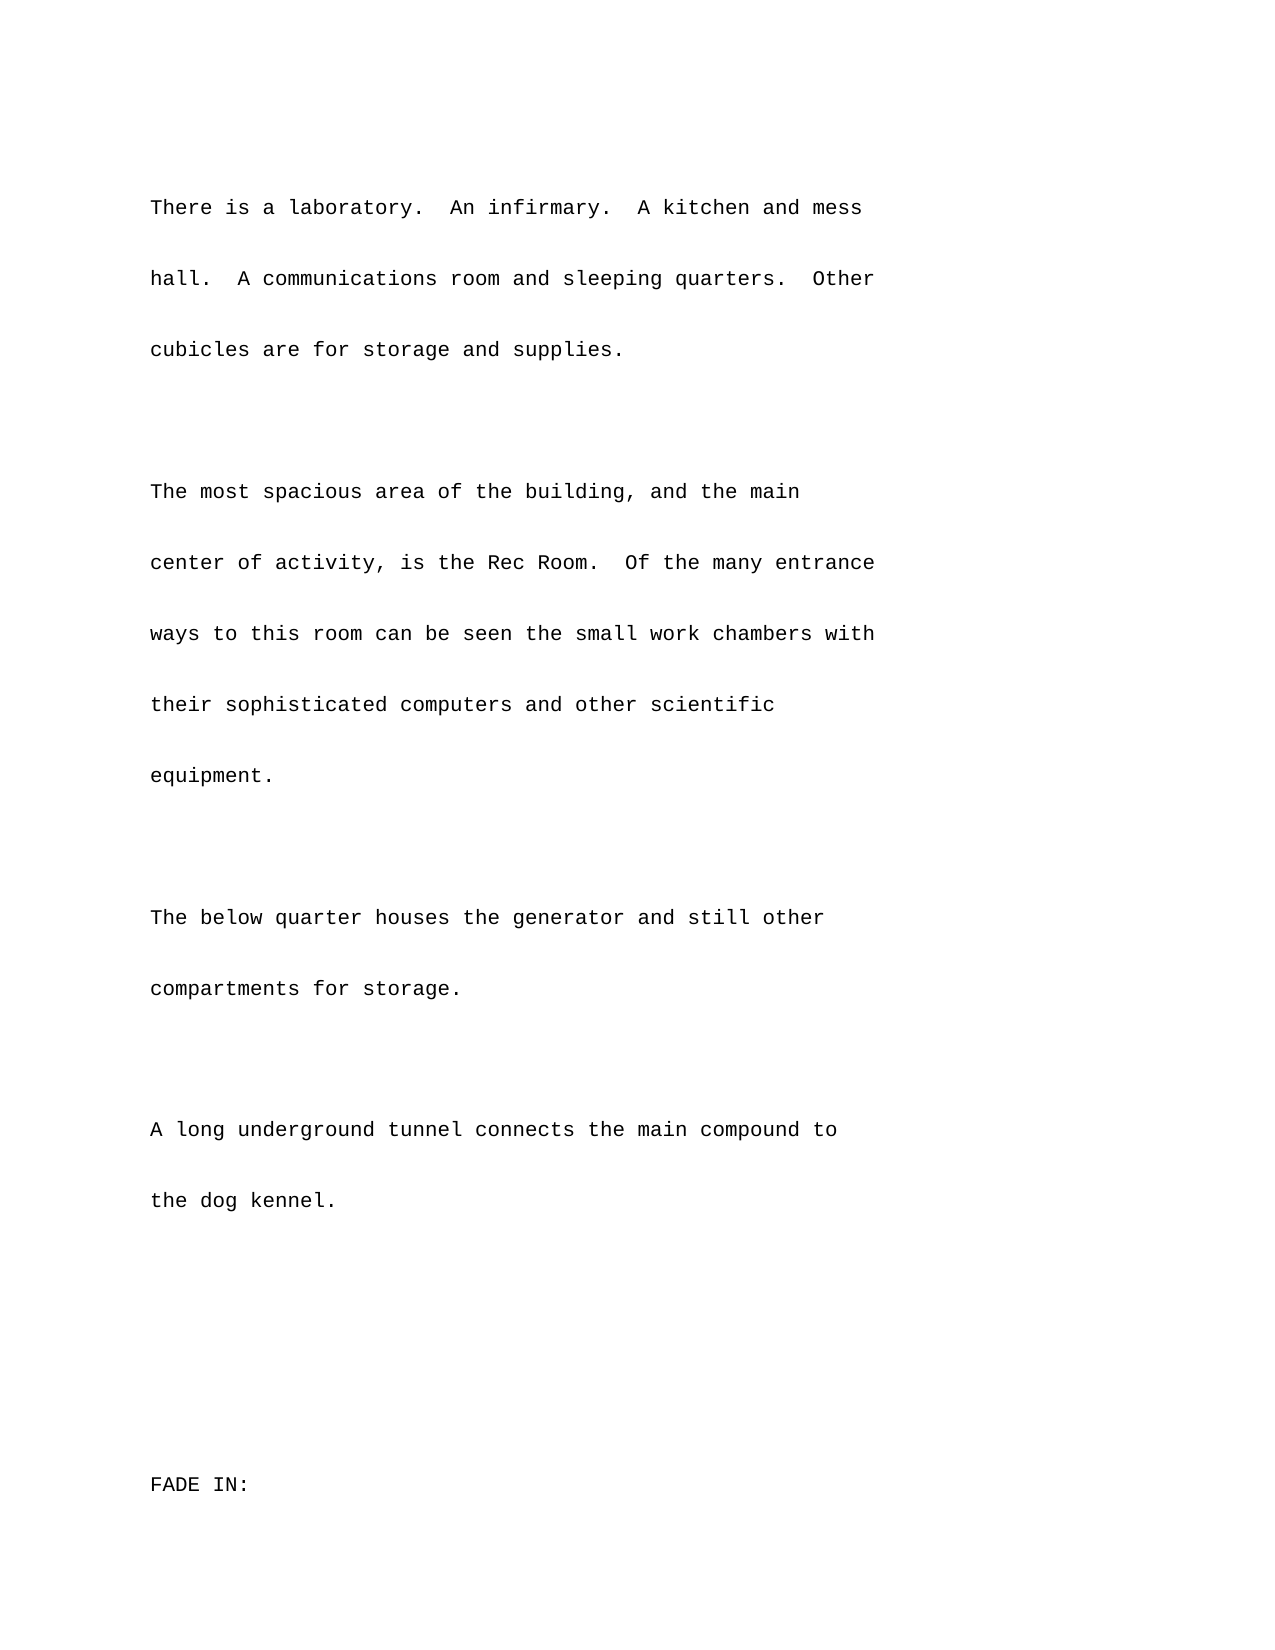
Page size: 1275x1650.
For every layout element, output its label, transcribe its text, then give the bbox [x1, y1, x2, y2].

text FADE IN: [150, 1474, 1125, 1498]
text their sophisticated computers and other scientific [150, 694, 1125, 717]
text center of activity, is the Rec Room. Of the many entrance [150, 552, 1125, 576]
text the dog kennel. [150, 1190, 1125, 1214]
text There is a laboratory. An infirmary. A kitchen and mess [150, 197, 1125, 221]
text hall. A communications room and sleeping quarters. Other [150, 268, 1125, 292]
text cubicles are for storage and supplies. [150, 339, 1125, 363]
text compartments for storage. [150, 978, 1125, 1001]
text The most spacious area of the building, and the main [150, 481, 1125, 505]
text ways to this room can be seen the small work chambers with [150, 623, 1125, 647]
text The below quarter houses the generator and still other [150, 907, 1125, 930]
text A long underground tunnel connects the main compound to [150, 1119, 1125, 1143]
text equipment. [150, 765, 1125, 788]
